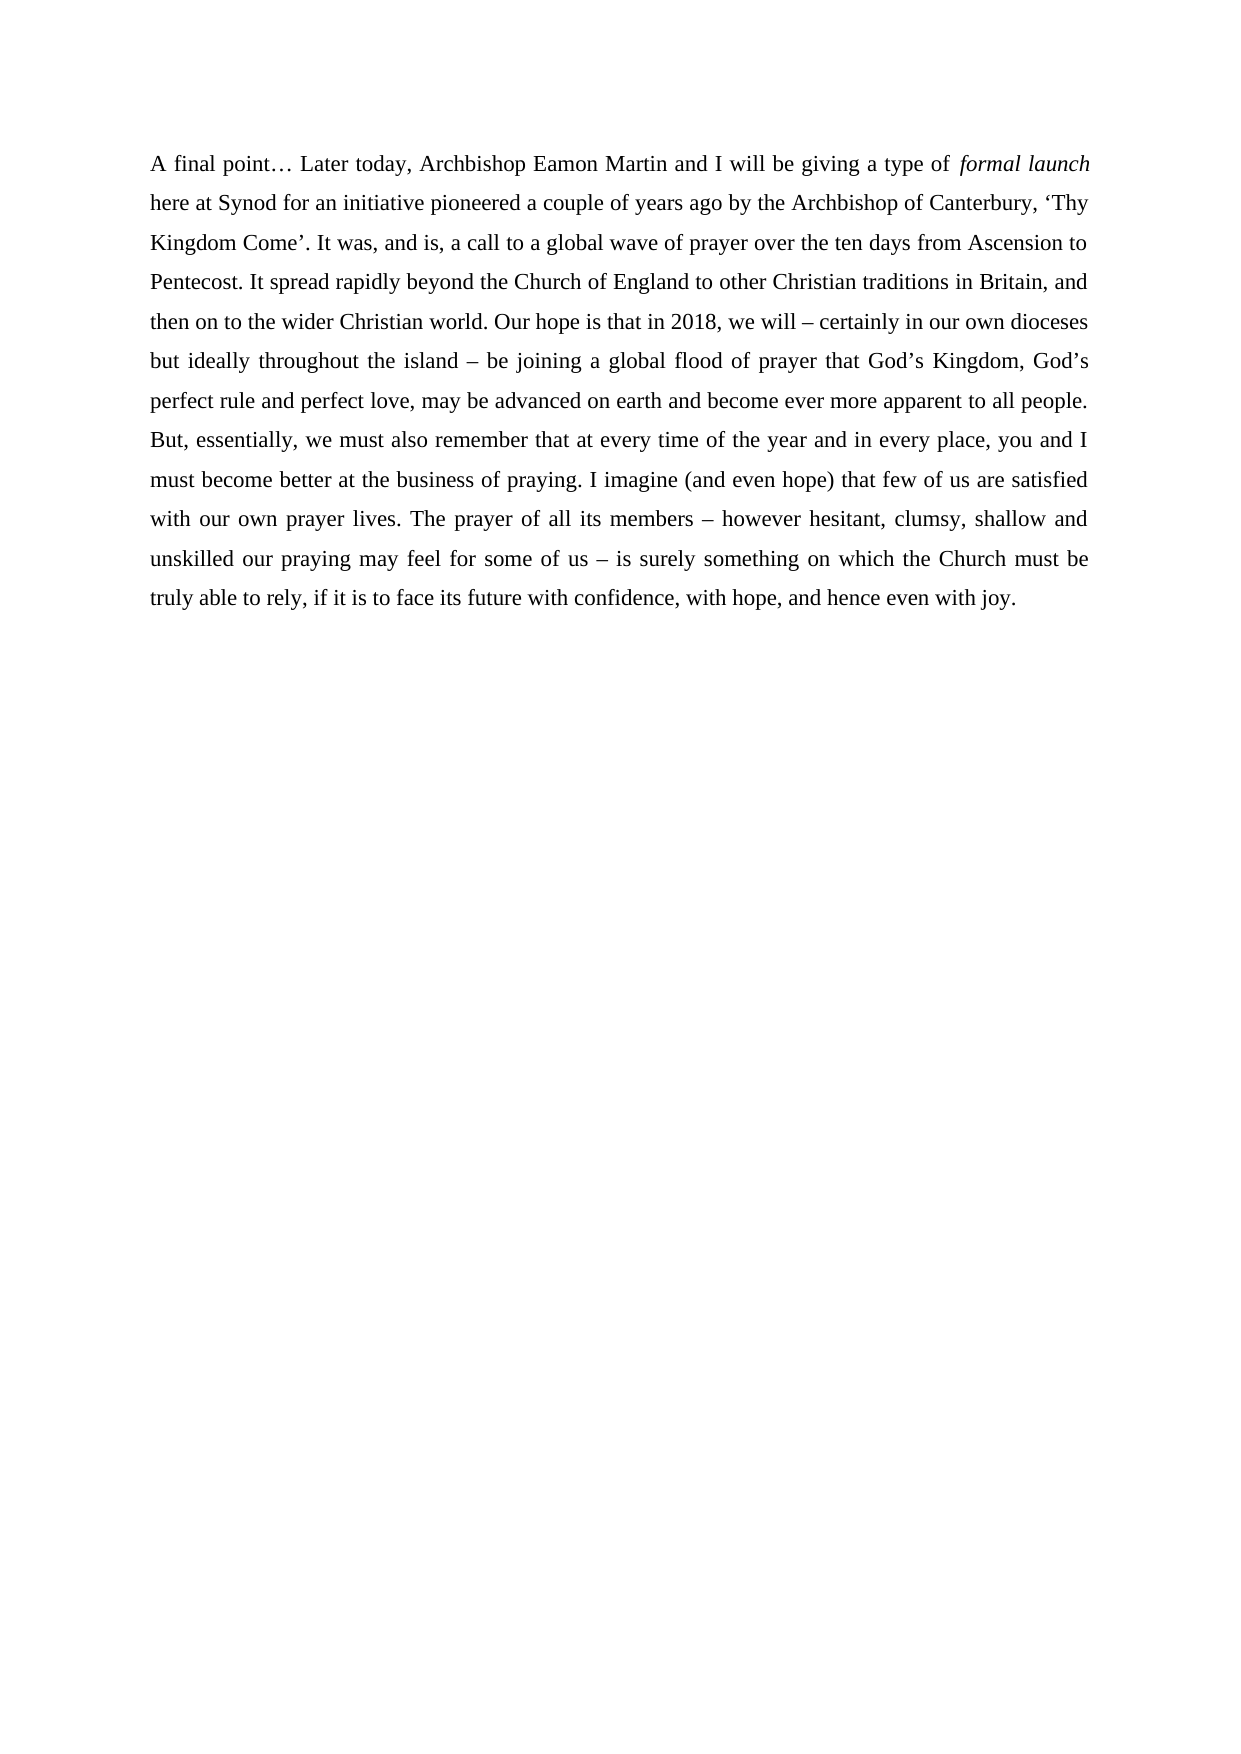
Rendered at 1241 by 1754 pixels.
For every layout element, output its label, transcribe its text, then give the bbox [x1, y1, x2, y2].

text A final point… Later today, Archbishop Eamon Martin and I will be giving a type of formal launch here at Synod for an initiative pioneered a couple of years ago by the Archbishop of Canterbury, ‘Thy Kingdom Come’. It was, and is, a call to a global wave of prayer over the ten days from Ascension to Pentecost. It spread rapidly beyond the Church of England to other Christian traditions in Britain, and then on to the wider Christian world. Our hope is that in 2018, we will – certainly in our own dioceses but ideally throughout the island – be joining a global flood of prayer that God’s Kingdom, God’s perfect rule and perfect love, may be advanced on earth and become ever more apparent to all people. But, essentially, we must also remember that at every time of the year and in every place, you and I must become better at the business of praying. I imagine (and even hope) that few of us are satisfied with our own prayer lives. The prayer of all its members – however hesitant, clumsy, shallow and unskilled our praying may feel for some of us – is surely something on which the Church must be truly able to rely, if it is to face its future with confidence, with hope, and hence even with joy. [150, 150, 1090, 611]
